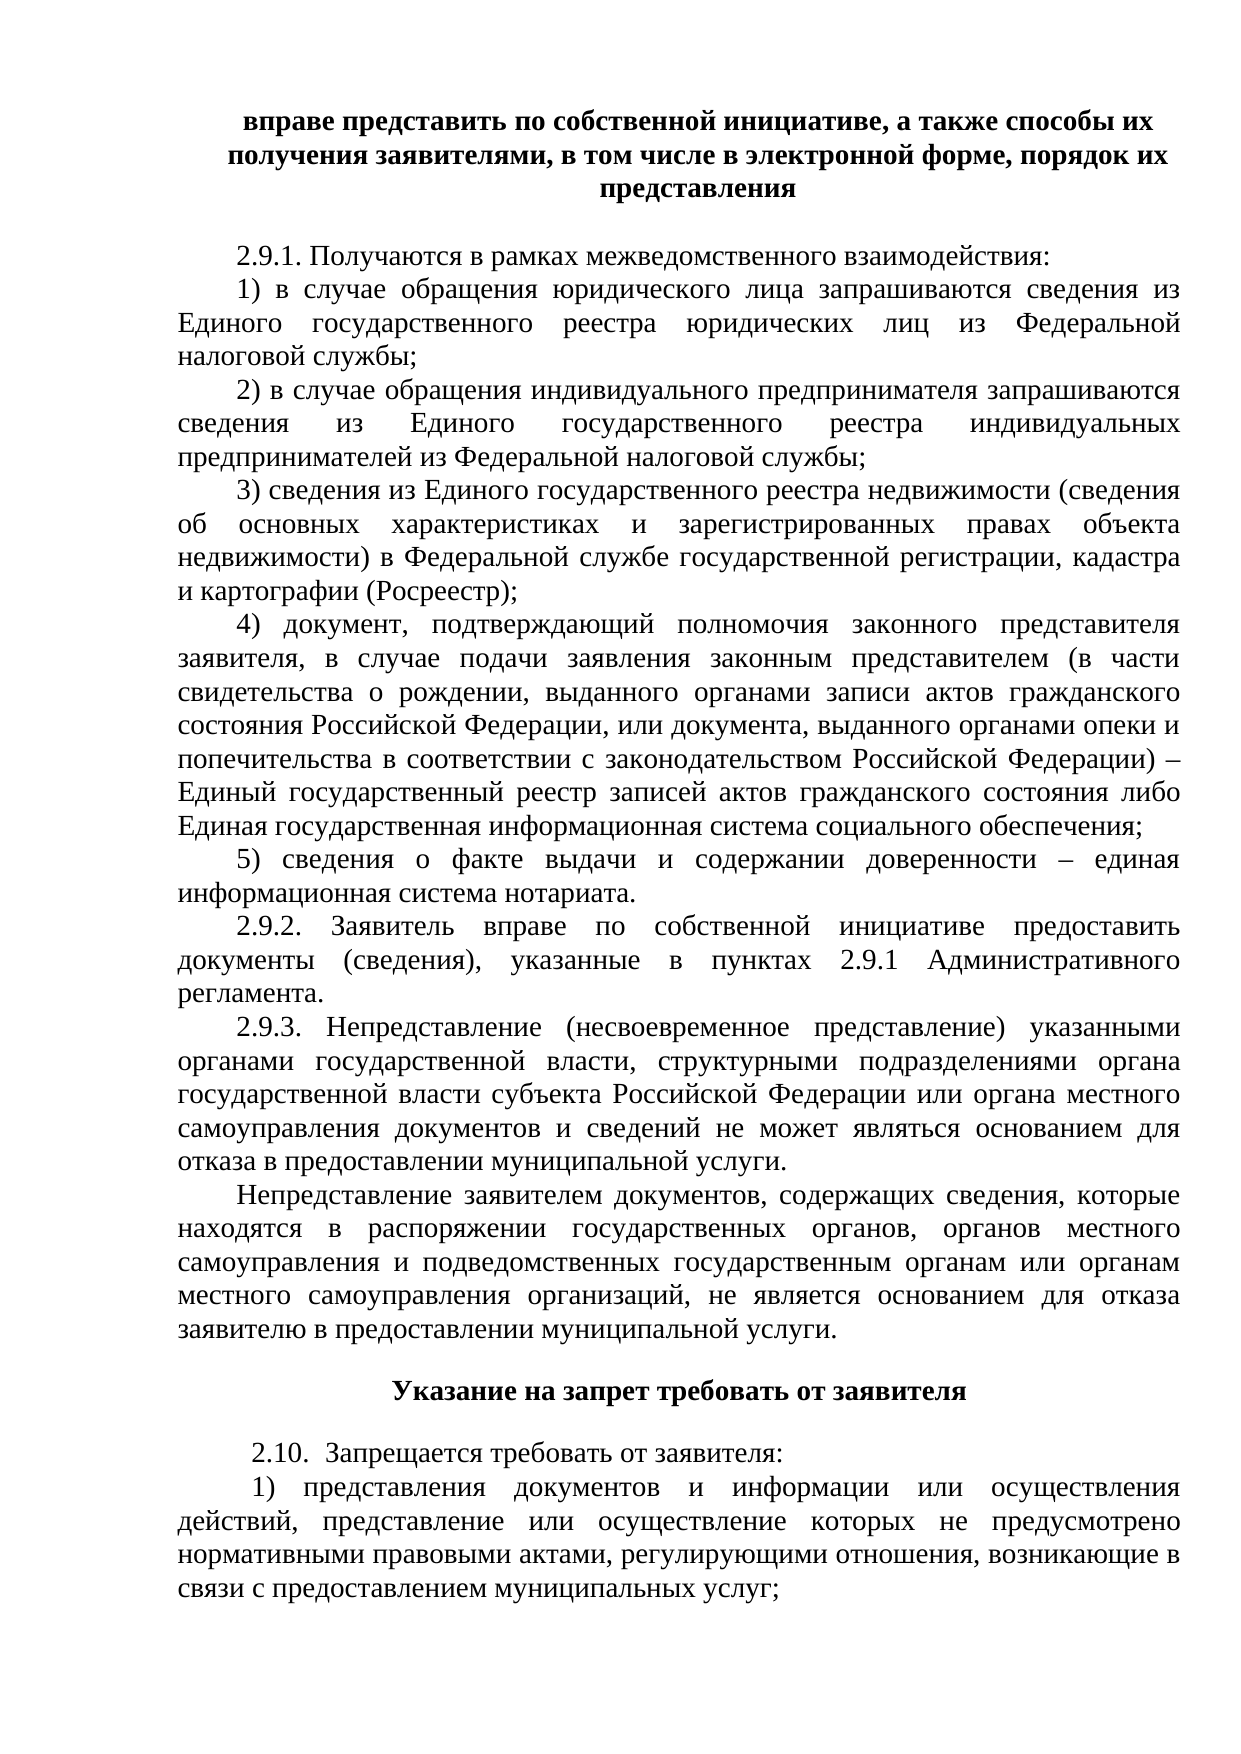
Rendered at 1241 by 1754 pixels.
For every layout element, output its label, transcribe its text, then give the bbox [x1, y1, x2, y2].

list 2.10. Запрещается требовать от заявителя: [177, 1436, 1181, 1469]
text 3) сведения из Единого государственного реестра недвижимости (сведения об основных характеристиках и зарегистрированных правах объекта недвижимости) в Федеральной службе государственной регистрации, кадастра и картографии (Росреестр); [177, 472, 1181, 607]
text 2.9.3. Непредставление (несвоевременное представление) указанными органами государственной власти, структурными подразделениями органа государственной власти субъекта Российской Федерации или органа местного самоуправления документов и сведений не может являться основанием для отказа в предоставлении муниципальной услуги. [177, 1009, 1181, 1177]
text 2) в случае обращения индивидуального предпринимателя запрашиваются сведения из Единого государственного реестра индивидуальных предпринимателей из Федеральной налоговой службы; [177, 372, 1181, 472]
list 1) представления документов и информации или осуществления действий, представление или осуществление которых не предусмотрено нормативными правовыми актами, регулирующими отношения, возникающие в связи с предоставлением муниципальных услуг; [177, 1469, 1181, 1603]
text 5) сведения о факте выдачи и содержании доверенности – единая информационная система нотариата. [177, 841, 1181, 908]
text 4) документ, подтверждающий полномочия законного представителя заявителя, в случае подачи заявления законным представителем (в части свидетельства о рождении, выданного органами записи актов гражданского состояния Российской Федерации, или документа, выданного органами опеки и попечительства в соответствии с законодательством Российской Федерации) – Единый государственный реестр записей актов гражданского состояния либо Единая государственная информационная система социального обеспечения; [177, 607, 1181, 841]
text 2.9.1. Получаются в рамках межведомственного взаимодействия: [177, 238, 1181, 271]
text 1) в случае обращения юридического лица запрашиваются сведения из Единого государственного реестра юридических лиц из Федеральной налоговой службы; [177, 271, 1181, 372]
text 2.9.2. Заявитель вправе по собственной инициативе предоставить документы (сведения), указанные в пунктах 2.9.1 Административного регламента. [177, 908, 1181, 1009]
text Указание на запрет требовать от заявителя [177, 1373, 1181, 1407]
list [177, 103, 1181, 204]
text Непредставление заявителем документов, содержащих сведения, которые находятся в распоряжении государственных органов, органов местного самоуправления и подведомственных государственным органам или органам местного самоуправления организаций, не является основанием для отказа заявителю в предоставлении муниципальной услуги. [177, 1177, 1181, 1344]
